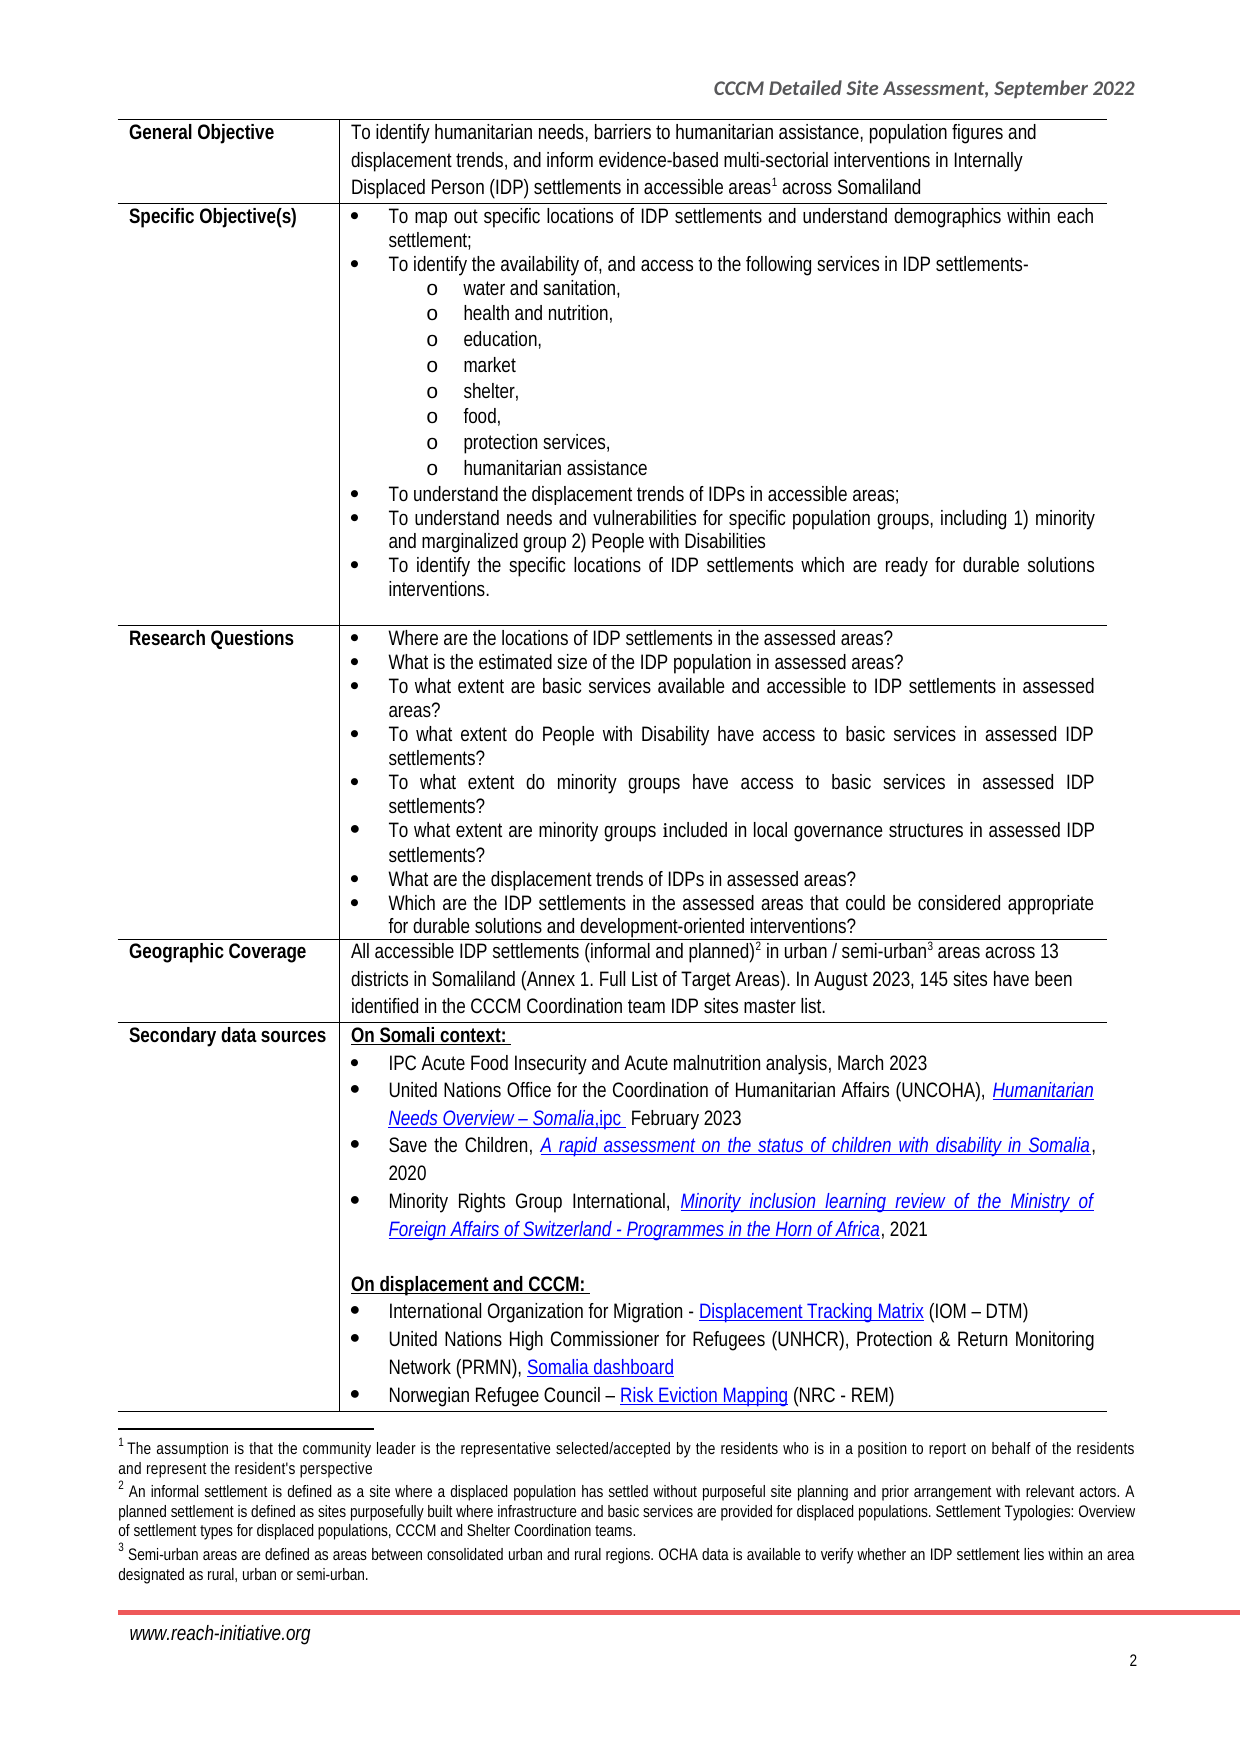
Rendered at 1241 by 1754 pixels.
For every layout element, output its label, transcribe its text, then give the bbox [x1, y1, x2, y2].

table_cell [340, 1023, 1107, 1411]
table_cell Specific Objective(s) [118, 204, 339, 625]
table_cell Geographic Coverage [118, 940, 339, 1022]
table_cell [118, 1023, 339, 1411]
table_cell Where are the locations of IDP settlements in the assessed areas? What is the estimated size of the IDP population in assessed areas? To what extent are basic services available and accessible to IDP settlements in assessed areas? To what extent do People with Disability have access to basic services in assessed IDP settlements? To what extent do minority groups have access to basic services in assessed IDP settlements? To what extent are minority groups included in local governance structures in assessed IDP settlements? What are the displacement trends of IDPs in assessed areas? Which are the IDP settlements in the assessed areas that could be considered appropriate for durable solutions and development-oriented interventions? [340, 626, 1107, 938]
table_cell To map out specific locations of IDP settlements and understand demographics within each settlement; To identify the availability of, and access to the following services in IDP settlements- water and sanitation, health and nutrition, education, market shelter, food, protection services, humanitarian assistance To understand the displacement trends of IDPs in accessible areas; To understand needs and vulnerabilities for specific population groups, including 1) minority and marginalized group 2) People with Disabilities To identify the specific locations of IDP settlements which are ready for durable solutions interventions. [340, 204, 1107, 625]
table_cell Research Questions [118, 626, 339, 938]
table_cell General Objective [118, 120, 339, 203]
table_cell To identify humanitarian needs, barriers to humanitarian assistance, population figures and displacement trends, and inform evidence-based multi-sectorial interventions in Internally Displaced Person (IDP) settlements in accessible areas across Somaliland [340, 120, 1107, 203]
table_cell All accessible IDP settlements (informal and planned) in urban / semi-urban areas across 13 districts in Somaliland (Annex 1. Full List of Target Areas). In August 2023, 145 sites have been identified in the CCCM Coordination team IDP sites master list. [340, 940, 1107, 1022]
